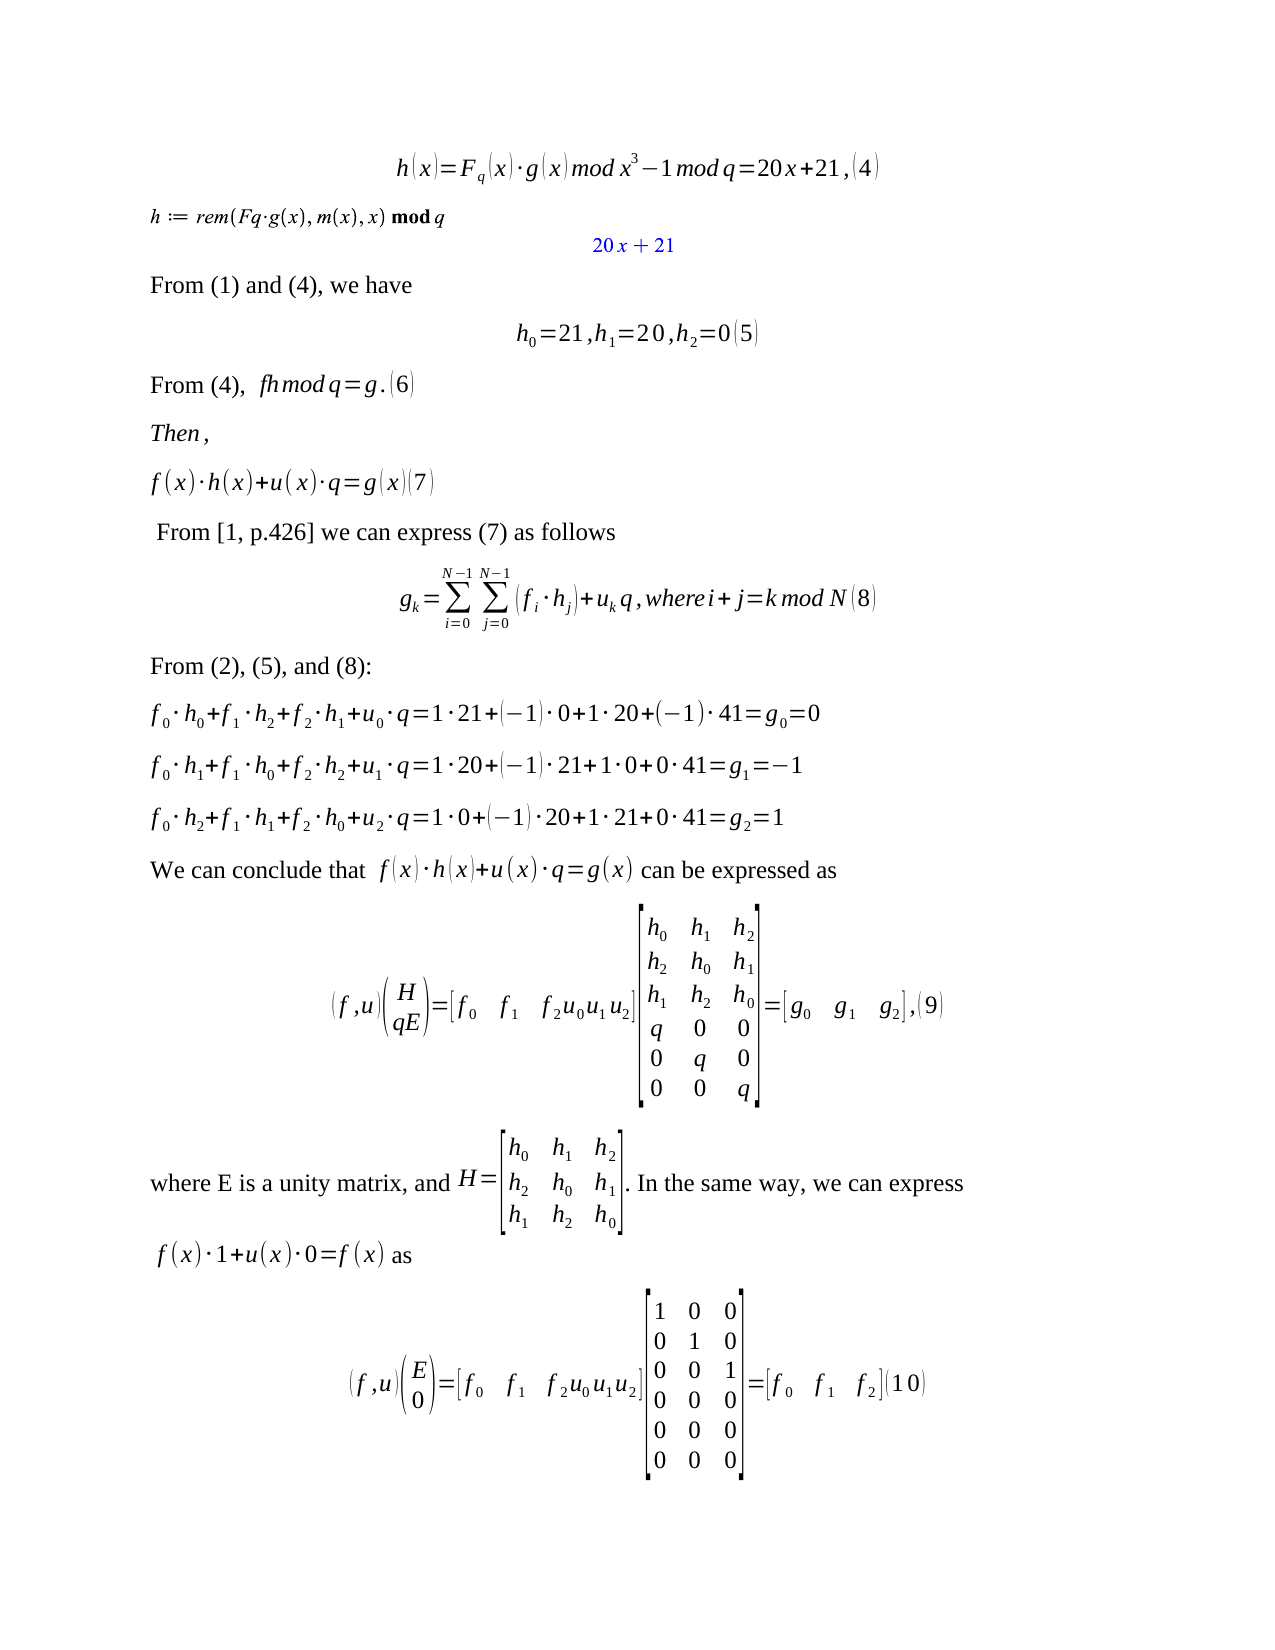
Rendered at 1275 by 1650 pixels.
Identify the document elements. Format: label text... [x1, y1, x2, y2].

text From (4), [150, 369, 1125, 400]
text From [1, p.426] we can express (7) as follows [150, 517, 1125, 545]
text We can conclude that can be expressed as [150, 854, 1125, 885]
text From (1) and (4), we have [150, 270, 1125, 299]
text From (2), (5), and (8): [150, 651, 1125, 679]
text where E is a unity matrix, and . In the same way, we can express as [150, 1129, 1125, 1269]
